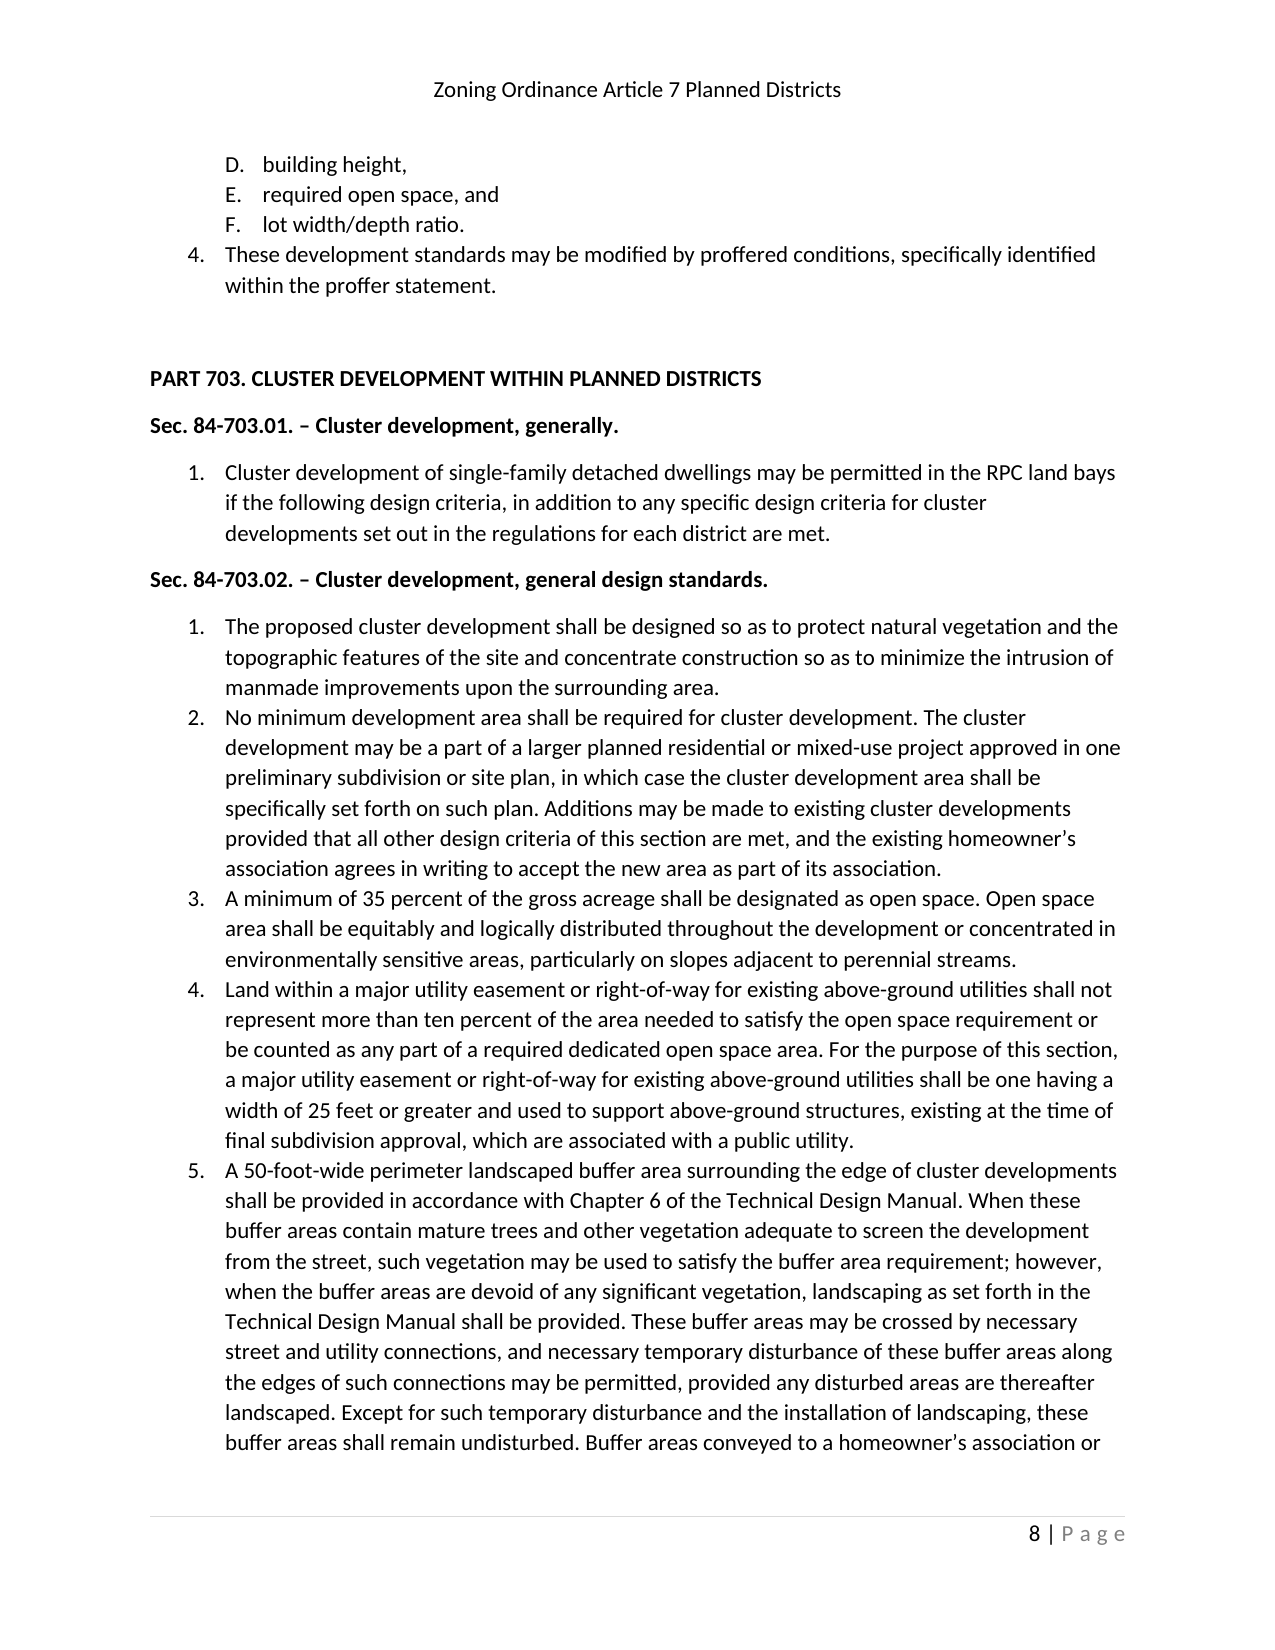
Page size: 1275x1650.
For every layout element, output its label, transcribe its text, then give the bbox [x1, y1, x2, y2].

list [187, 1156, 1125, 1456]
list Cluster development of single-family detached dwellings may be permitted in the RPC land bays if the following design criteria, in addition to any specific design criteria for cluster developments set out in the regulations for each district are met. [187, 458, 1125, 547]
list The proposed cluster development shall be designed so as to protect natural vegetation and the topographic features of the site and concentrate construction so as to minimize the intrusion of manmade improvements upon the surrounding area. [187, 612, 1125, 701]
list Land within a major utility easement or right-of-way for existing above-ground utilities shall not represent more than ten percent of the area needed to satisfy the open space requirement or be counted as any part of a required dedicated open space area. For the purpose of this section, a major utility easement or right-of-way for existing above-ground utilities shall be one having a width of 25 feet or greater and used to support above-ground structures, existing at the time of final subdivision approval, which are associated with a public utility. [187, 975, 1125, 1154]
list required open space, and [225, 180, 1125, 208]
text Sec. 84-703.02. – Cluster development, general design standards. [150, 566, 1125, 594]
list No minimum development area shall be required for cluster development. The cluster development may be a part of a larger planned residential or mixed-use project approved in one preliminary subdivision or site plan, in which case the cluster development area shall be specifically set forth on such plan. Additions may be made to existing cluster developments provided that all other design criteria of this section are met, and the existing homeowner’s association agrees in writing to accept the new area as part of its association. [187, 703, 1125, 882]
text Sec. 84-703.01. – Cluster development, generally. [150, 411, 1125, 439]
list A minimum of 35 percent of the gross acreage shall be designated as open space. Open space area shall be equitably and logically distributed throughout the development or concentrated in environmentally sensitive areas, particularly on slopes adjacent to perennial streams. [187, 884, 1125, 973]
list lot width/depth ratio. [225, 210, 1125, 238]
list building height, [225, 150, 1125, 178]
text PART 703. CLUSTER DEVELOPMENT WITHIN PLANNED DISTRICTS [150, 364, 1125, 393]
list These development standards may be modified by proffered conditions, specifically identified within the proffer statement. [187, 241, 1125, 299]
